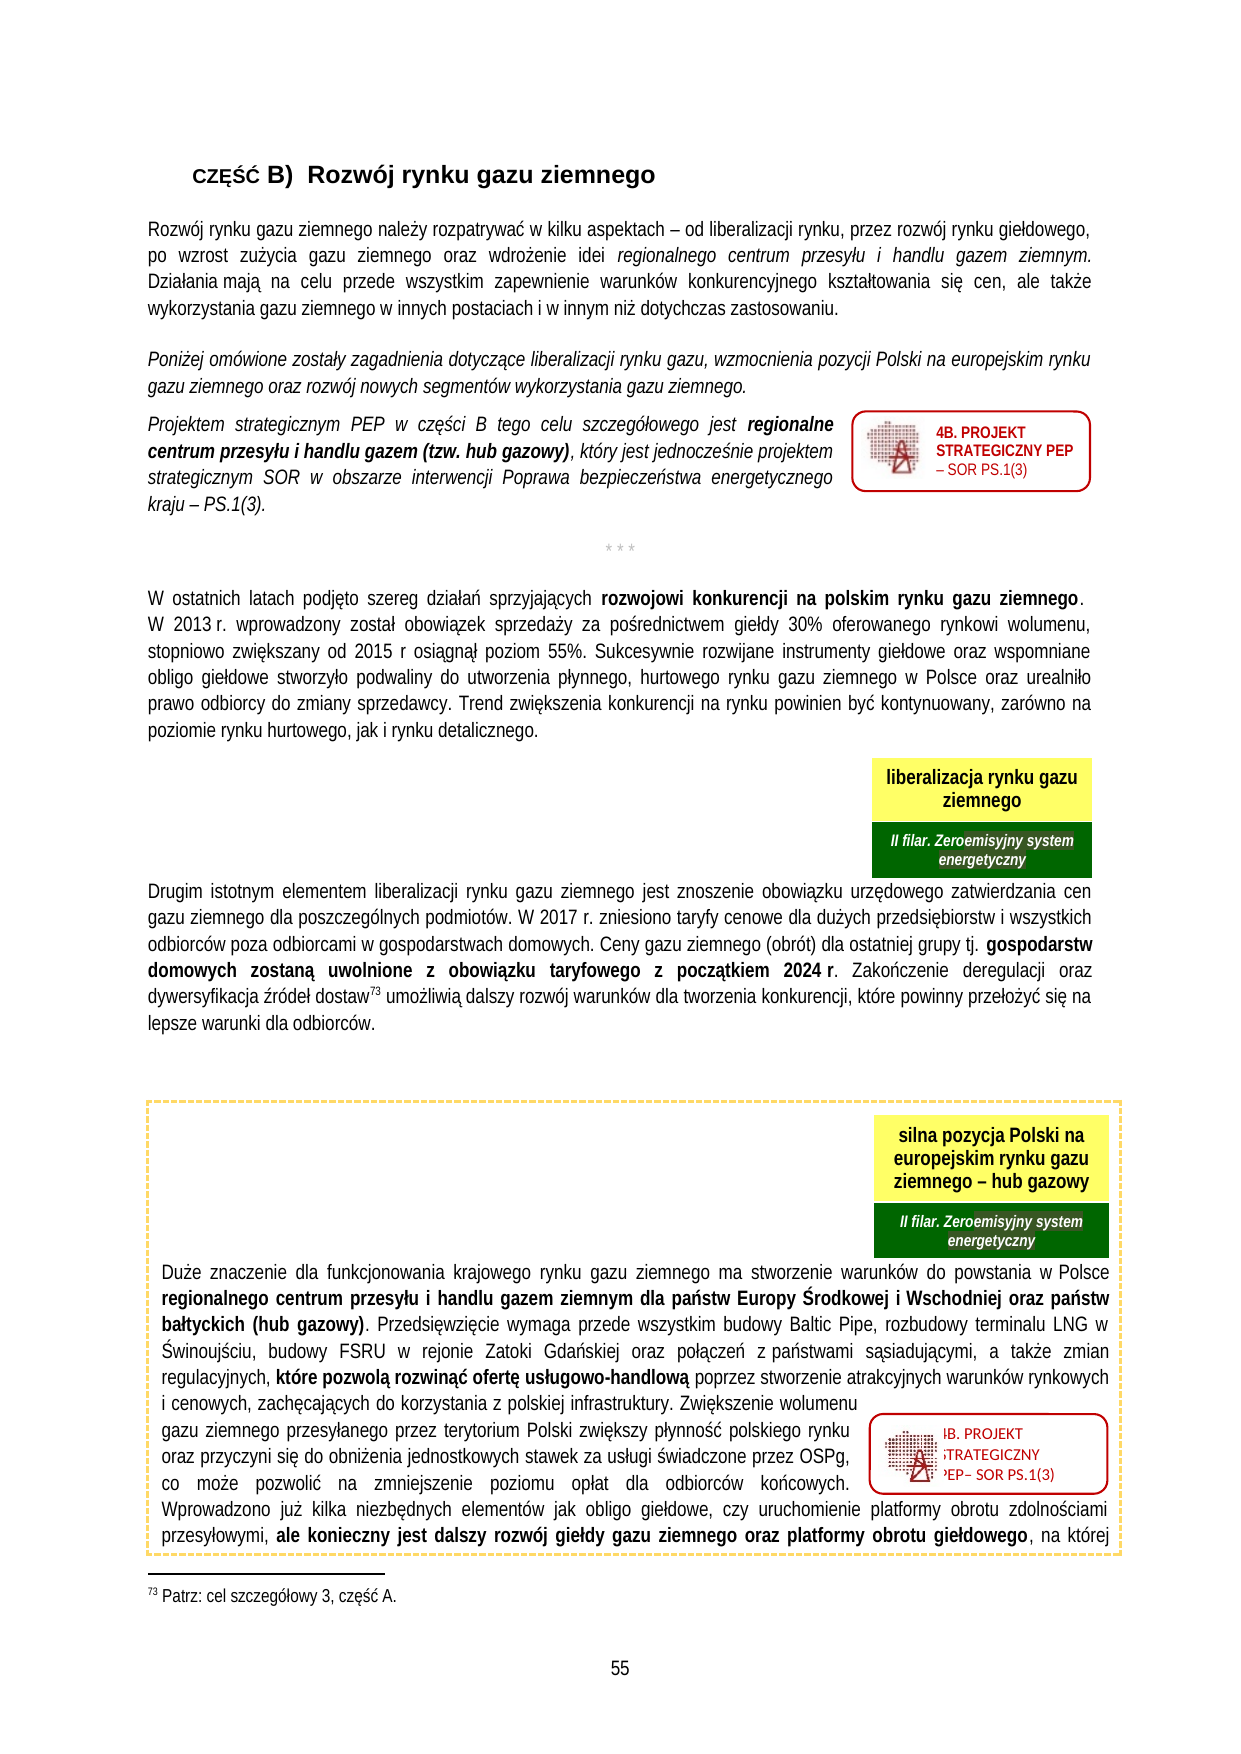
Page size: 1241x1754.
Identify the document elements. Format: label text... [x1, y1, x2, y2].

text Rozwój rynku gazu ziemnego należy rozpatrywać w kilku aspektach – od liberalizacji rynku, przez rozwój rynku giełdowego, po wzrost zużycia gazu ziemnego oraz wdrożenie idei regionalnego centrum przesyłu i handlu gazem ziemnym. Działania mają na celu przede wszystkim zapewnienie warunków konkurencyjnego kształtowania się cen, ale także wykorzystania gazu ziemnego w innych postaciach i w innym niż dotychczas zastosowaniu. [148, 217, 1092, 320]
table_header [148, 1100, 1121, 1553]
picture [878, 1425, 944, 1487]
table_cell II filar. Zeroemisyjny system energetyczny [872, 822, 1092, 878]
text część B) Rozwój rynku gazu ziemnego [192, 160, 1092, 189]
text Drugim istotnym elementem liberalizacji rynku gazu ziemnego jest znoszenie obowiązku urzędowego zatwierdzania cen gazu ziemnego dla poszczególnych podmiotów. W 2017 r. zniesiono taryfy cenowe dla dużych przedsiębiorstw i wszystkich odbiorców poza odbiorcami w gospodarstwach domowych. Ceny gazu ziemnego (obrót) dla ostatniej grupy tj. gospodarstw domowych zostaną uwolnione z obowiązku taryfowego z początkiem 2024 r. Zakończenie deregulacji oraz dywersyfikacja źródeł dostaw umożliwią dalszy rozwój warunków dla tworzenia konkurencji, które powinny przełożyć się na lepsze warunki dla odbiorców. [148, 879, 1092, 1034]
text Poniżej omówione zostały zagadnienia dotyczące liberalizacji rynku gazu, wzmocnienia pozycji Polski na europejskim rynku gazu ziemnego oraz rozwój nowych segmentów wykorzystania gazu ziemnego. [148, 347, 1092, 397]
text Projektem strategicznym PEP w części B tego celu szczegółowego jest regionalne centrum przesyłu i handlu gazem (tzw. hub gazowy), który jest jednocześnie projektem strategicznym SOR w obszarze interwencji Poprawa bezpieczeństwa energetycznego kraju – PS.1(3). [148, 412, 1092, 515]
text W ostatnich latach podjęto szereg działań sprzyjających rozwojowi konkurencji na polskim rynku gazu ziemnego. W 2013 r. wprowadzony został obowiązek sprzedaży za pośrednictwem giełdy 30% oferowanego rynkowi wolumenu, stopniowo zwiększany od 2015 r osiągnął poziom 55%. Sukcesywnie rozwijane instrumenty giełdowe oraz wspomniane obligo giełdowe stworzyło podwaliny do utworzenia płynnego, hurtowego rynku gazu ziemnego w Polsce oraz urealniło prawo odbiorcy do zmiany sprzedawcy. Trend zwiększenia konkurencji na rynku powinien być kontynuowany, zarówno na poziomie rynku hurtowego, jak i rynku detalicznego. [148, 586, 1092, 742]
text * * * [148, 539, 1092, 563]
table_header liberalizacja rynku gazu ziemnego [872, 758, 1092, 821]
